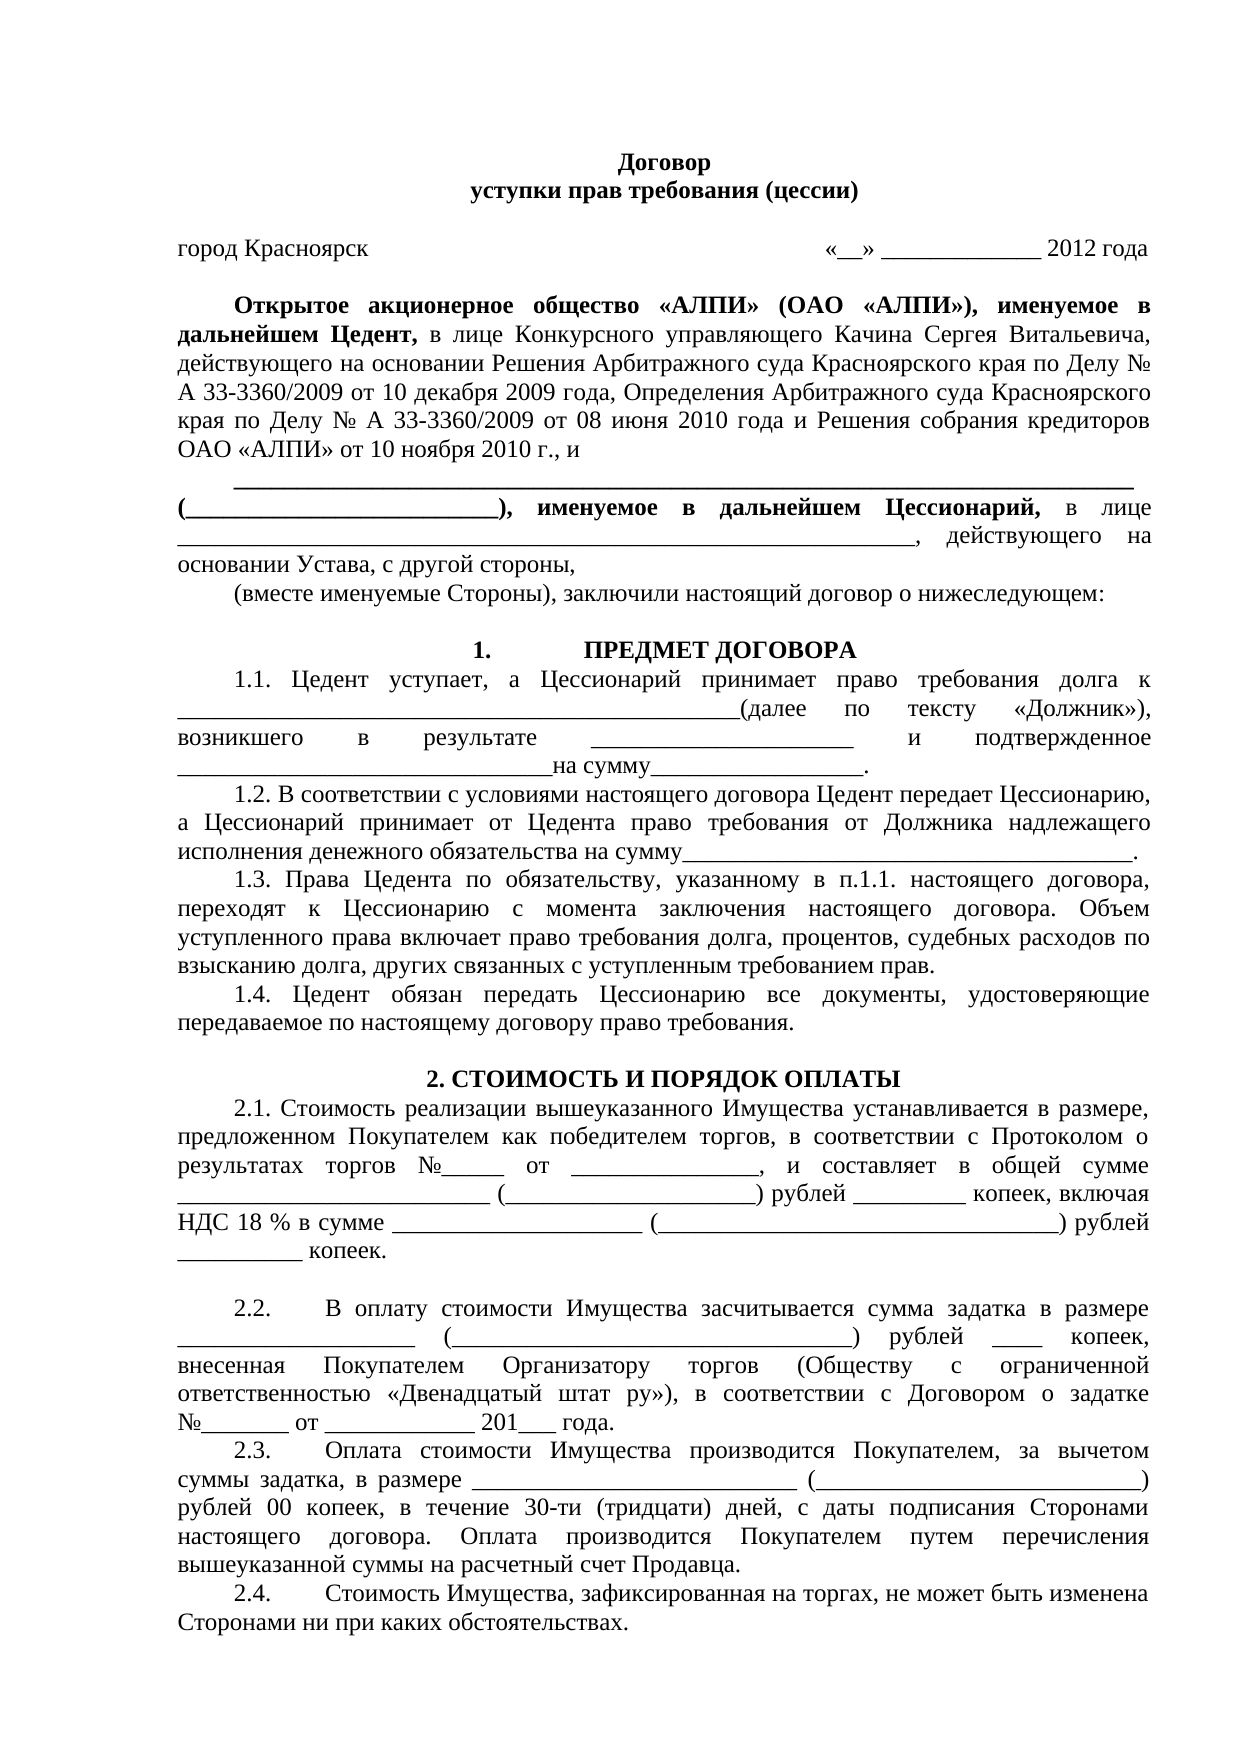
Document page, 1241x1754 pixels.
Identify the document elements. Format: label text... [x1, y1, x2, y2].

text 1.3. Права Цедента по обязательству, указанному в п.1.1. настоящего договора, переходят к Цессионарию с момента заключения настоящего договора. Объем уступленного права включает право требования долга, процентов, судебных расходов по взысканию долга, других связанных с уступленным требованием прав. [177, 865, 1151, 979]
text (вместе именуемые Стороны), заключили настоящий договор о нижеследующем: [177, 578, 1152, 607]
text 1.4. Цедент обязан передать Цессионарию все документы, удостоверяющие передаваемое по настоящему договору право требования. [177, 979, 1150, 1036]
text 1.2. В соответствии с условиями настоящего договора Цедент передает Цессионарию, а Цессионарий принимает от Цедента право требования от Должника надлежащего исполнения денежного обязательства на сумму____________________________________. [177, 779, 1151, 865]
text ________________________________________________________________________ (_________________________), именуемое в дальнейшем Цессионарий, в лице ___________________________________________________________, действующего на основании Устава, с другой стороны, [177, 463, 1152, 578]
text 2.3. Оплата стоимости Имущества производится Покупателем, за вычетом суммы задатка, в размере __________________________ (__________________________) рублей 00 копеек, в течение 30-ти (тридцати) дней, с даты подписания Сторонами настоящего договора. Оплата производится Покупателем путем перечисления вышеуказанной суммы на расчетный счет Продавца. [177, 1436, 1150, 1578]
text 2.4. Стоимость Имущества, зафиксированная на торгах, не может быть изменена Сторонами ни при каких обстоятельствах. [177, 1578, 1150, 1636]
text Договор [177, 147, 1152, 176]
text 2. СТОИМОСТЬ И ПОРЯДОК ОПЛАТЫ [177, 1065, 1150, 1093]
text Открытое акционерное общество «АЛПИ» (ОАО «АЛПИ»), именуемое в дальнейшем Цедент, в лице Конкурсного управляющего Качина Сергея Витальевича, действующего на основании Решения Арбитражного суда Красноярского края по Делу № А 33-3360/2009 от 10 декабря 2009 года, Определения Арбитражного суда Красноярского края по Делу № А 33-3360/2009 от 08 июня 2010 года и Решения собрания кредиторов ОАО «АЛПИ» от 10 ноября 2010 г., и [177, 291, 1152, 463]
text уступки прав требования (цессии) [177, 176, 1152, 204]
text 2.1. Стоимость реализации вышеуказанного Имущества устанавливается в размере, предложенном Покупателем как победителем торгов, в соответствии с Протоколом о результатах торгов №_____ от _______________, и составляет в общей сумме _________________________ (____________________) рублей _________ копеек, включая НДС 18 % в сумме ____________________ (________________________________) рублей __________ копеек. [177, 1093, 1150, 1264]
text 1.1. Цедент уступает, а Цессионарий принимает право требования долга к _____________________________________________(далее по тексту «Должник»), возникшего в результате _____________________ и подтвержденное ______________________________на сумму_________________. [177, 664, 1152, 779]
text город Красноярск «__» _____________ 2012 года [177, 233, 1152, 262]
list ПРЕДМЕТ ДОГОВОРА [177, 636, 1152, 664]
text 2.2. В оплату стоимости Имущества засчитывается сумма задатка в размере ___________________ (________________________________) рублей ____ копеек, внесенная Покупателем Организатору торгов (Обществу с ограниченной ответственностью «Двенадцатый штат ру»), в соответствии с Договором о задатке №_______ от ____________ 201___ года. [177, 1293, 1150, 1436]
